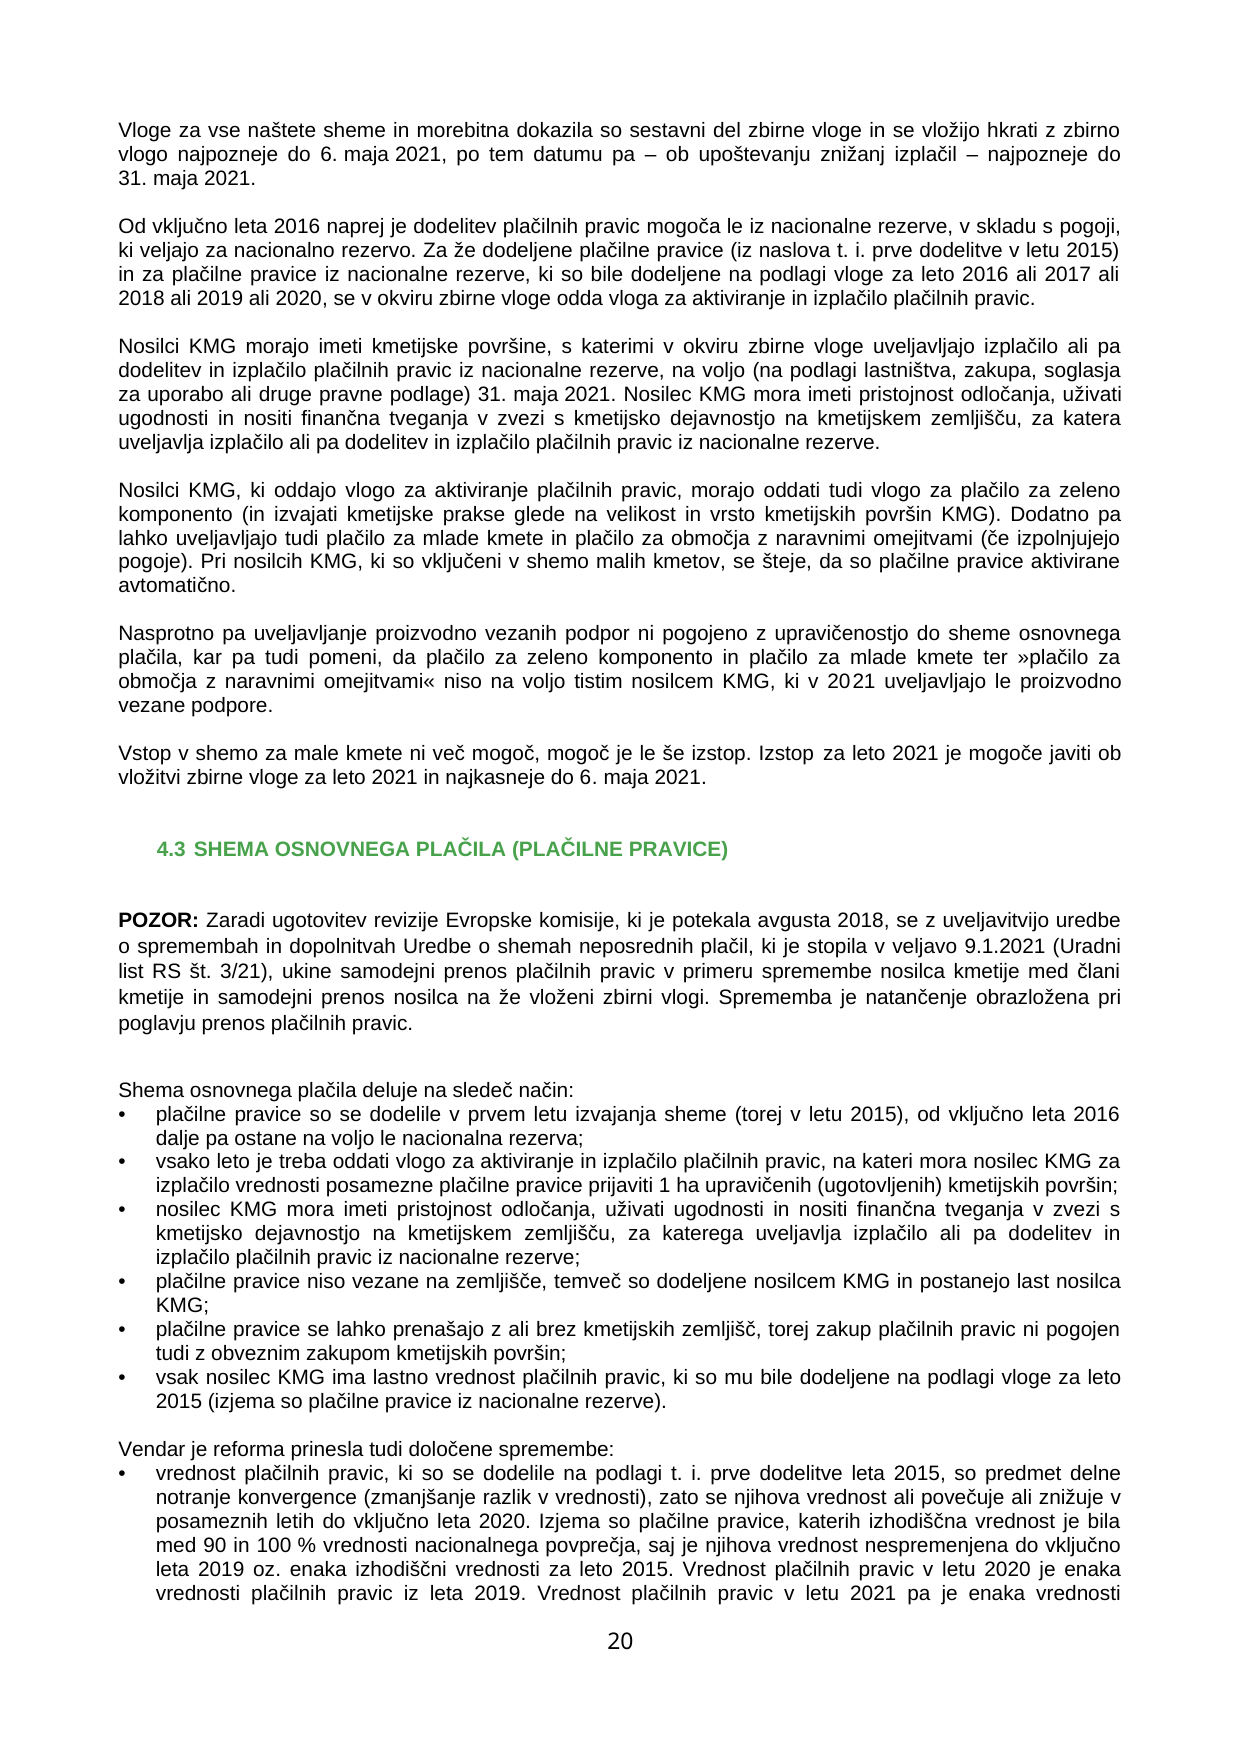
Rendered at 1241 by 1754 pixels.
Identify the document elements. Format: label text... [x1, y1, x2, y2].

list plačilne pravice so se dodelile v prvem letu izvajanja sheme (torej v letu 2015), od vključno leta 2016 dalje pa ostane na voljo le nacionalna rezerva; [118, 1101, 1122, 1149]
list nosilec KMG mora imeti pristojnost odločanja, uživati ugodnosti in nositi finančna tveganja v zvezi s kmetijsko dejavnostjo na kmetijskem zemljišču, za katerega uveljavlja izplačilo ali pa dodelitev in izplačilo plačilnih pravic iz nacionalne rezerve; [118, 1197, 1122, 1269]
list plačilne pravice se lahko prenašajo z ali brez kmetijskih zemljišč, torej zakup plačilnih pravic ni pogojen tudi z obveznim zakupom kmetijskih površin; [118, 1317, 1122, 1365]
text Nosilci KMG morajo imeti kmetijske površine, s katerimi v okviru zbirne vloge uveljavljajo izplačilo ali pa dodelitev in izplačilo plačilnih pravic iz nacionalne rezerve, na voljo (na podlagi lastništva, zakupa, soglasja za uporabo ali druge pravne podlage) 31. maja 2021. Nosilec KMG mora imeti pristojnost odločanja, uživati ugodnosti in nositi finančna tveganja v zvezi s kmetijsko dejavnostjo na kmetijskem zemljišču, za katera uveljavlja izplačilo ali pa dodelitev in izplačilo plačilnih pravic iz nacionalne rezerve. [118, 334, 1122, 453]
text Vloge za vse naštete sheme in morebitna dokazila so sestavni del zbirne vloge in se vložijo hkrati z zbirno vlogo najpozneje do 6. maja 2021, po tem datumu pa – ob upoštevanju znižanj izplačil – najpozneje do 31. maja 2021. [118, 118, 1122, 190]
text Od vključno leta 2016 naprej je dodelitev plačilnih pravic mogoča le iz nacionalne rezerve, v skladu s pogoji, ki veljajo za nacionalno rezervo. Za že dodeljene plačilne pravice (iz naslova t. i. prve dodelitve v letu 2015) in za plačilne pravice iz nacionalne rezerve, ki so bile dodeljene na podlagi vloge za leto 2016 ali 2017 ali 2018 ali 2019 ali 2020, se v okviru zbirne vloge odda vloga za aktiviranje in izplačilo plačilnih pravic. [118, 214, 1122, 310]
text POZOR: Zaradi ugotovitev revizije Evropske komisije, ki je potekala avgusta 2018, se z uveljavitvijo uredbe o spremembah in dopolnitvah Uredbe o shemah neposrednih plačil, ki je stopila v veljavo 9.1.2021 (Uradni list RS št. 3/21), ukine samodejni prenos plačilnih pravic v primeru spremembe nosilca kmetije med člani kmetije in samodejni prenos nosilca na že vloženi zbirni vlogi. Sprememba je natančenje obrazložena pri poglavju prenos plačilnih pravic. [118, 908, 1122, 1035]
text Vendar je reforma prinesla tudi določene spremembe: [118, 1437, 1122, 1461]
text Nosilci KMG, ki oddajo vlogo za aktiviranje plačilnih pravic, morajo oddati tudi vlogo za plačilo za zeleno komponento (in izvajati kmetijske prakse glede na velikost in vrsto kmetijskih površin KMG). Dodatno pa lahko uveljavljajo tudi plačilo za mlade kmete in plačilo za območja z naravnimi omejitvami (če izpolnjujejo pogoje). Pri nosilcih KMG, ki so vključeni v shemo malih kmetov, se šteje, da so plačilne pravice aktivirane avtomatično. [118, 477, 1122, 597]
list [118, 1461, 1122, 1604]
subtitle SHEMA OSNOVNEGA PLAČILA (PLAČILNE PRAVICE) [157, 837, 1122, 861]
list plačilne pravice niso vezane na zemljišče, temveč so dodeljene nosilcem KMG in postanejo last nosilca KMG; [118, 1269, 1122, 1317]
list vsak nosilec KMG ima lastno vrednost plačilnih pravic, ki so mu bile dodeljene na podlagi vloge za leto 2015 (izjema so plačilne pravice iz nacionalne rezerve). [118, 1365, 1122, 1413]
text Shema osnovnega plačila deluje na sledeč način: [118, 1077, 1122, 1101]
text Vstop v shemo za male kmete ni več mogoč, mogoč je le še izstop. Izstop za leto 2021 je mogoče javiti ob vložitvi zbirne vloge za leto 2021 in najkasneje do 6. maja 2021. [118, 741, 1122, 789]
text Nasprotno pa uveljavljanje proizvodno vezanih podpor ni pogojeno z upravičenostjo do sheme osnovnega plačila, kar pa tudi pomeni, da plačilo za zeleno komponento in plačilo za mlade kmete ter »plačilo za območja z naravnimi omejitvami« niso na voljo tistim nosilcem KMG, ki v 2021 uveljavljajo le proizvodno vezane podpore. [118, 621, 1122, 717]
list vsako leto je treba oddati vlogo za aktiviranje in izplačilo plačilnih pravic, na kateri mora nosilec KMG za izplačilo vrednosti posamezne plačilne pravice prijaviti 1 ha upravičenih (ugotovljenih) kmetijskih površin; [118, 1149, 1122, 1197]
